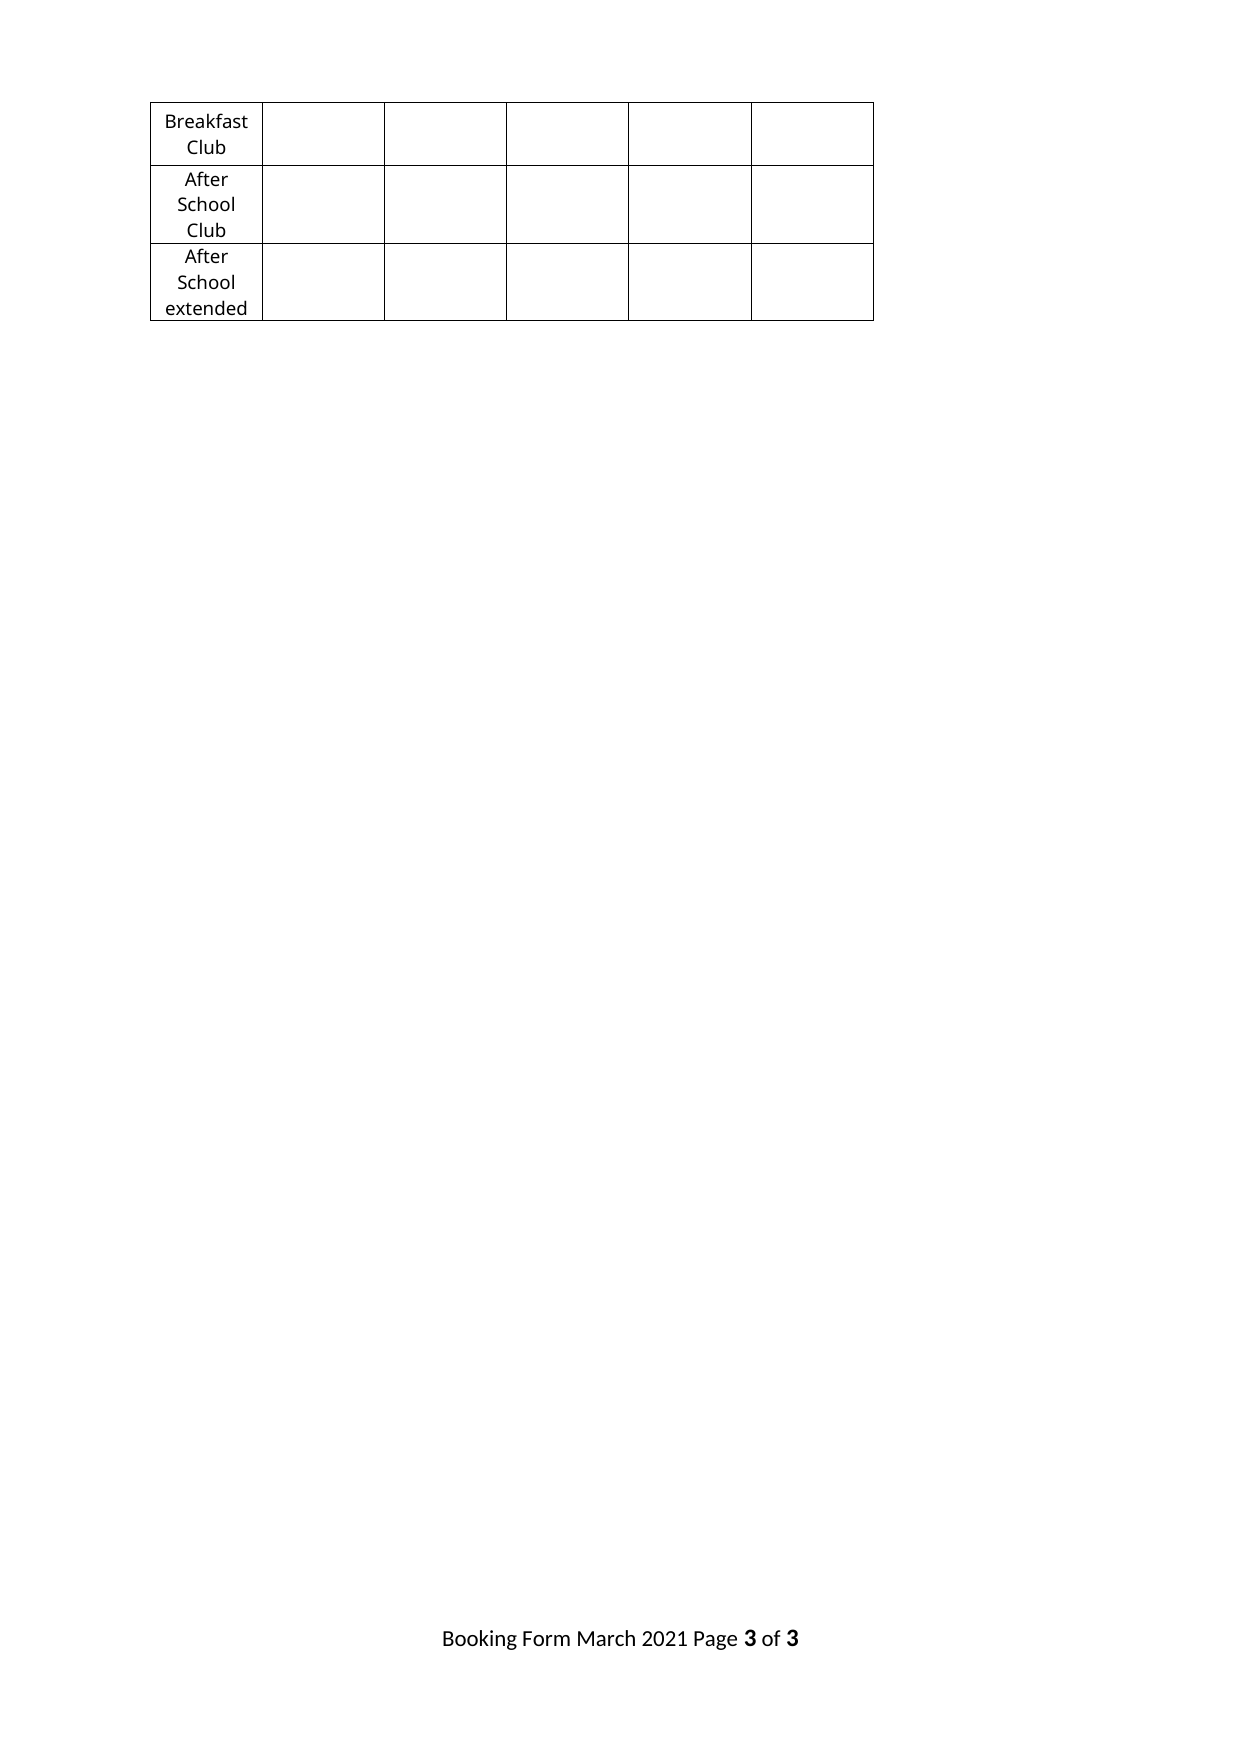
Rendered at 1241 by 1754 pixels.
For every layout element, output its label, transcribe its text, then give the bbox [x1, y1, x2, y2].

table_cell [752, 103, 873, 165]
table_cell [385, 166, 506, 243]
table_cell Breakfast Club [151, 103, 262, 165]
table_cell [507, 103, 628, 165]
table_cell [385, 103, 506, 165]
table_cell [629, 103, 751, 165]
table_cell [507, 244, 628, 320]
table_cell [263, 103, 384, 165]
table_cell [752, 166, 873, 243]
table_cell [385, 244, 506, 320]
table_cell [752, 244, 873, 320]
table_cell After School Club [151, 166, 262, 243]
table_cell [629, 166, 751, 243]
table_cell [629, 244, 751, 320]
table_cell [263, 166, 384, 243]
table_cell [507, 166, 628, 243]
table_cell [263, 244, 384, 320]
table_cell After School extended [151, 244, 262, 320]
